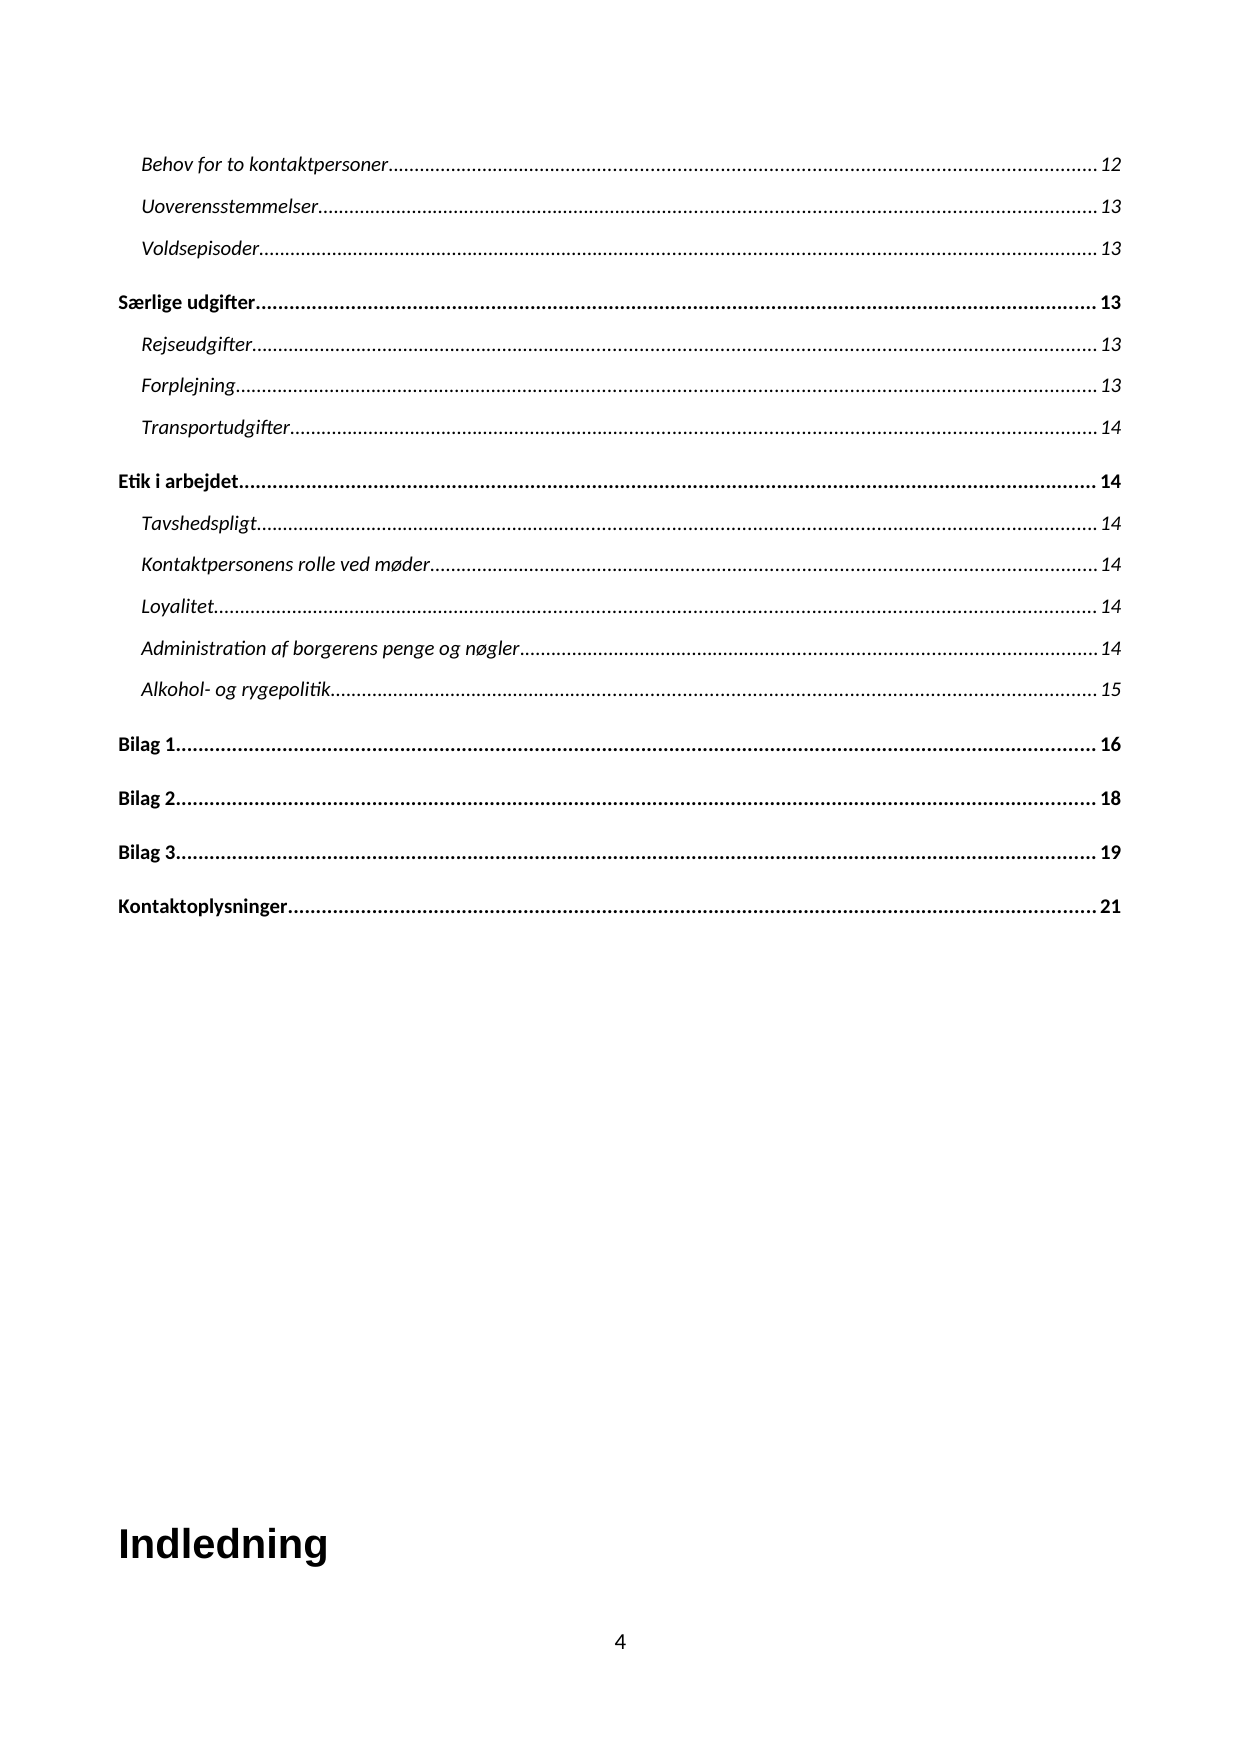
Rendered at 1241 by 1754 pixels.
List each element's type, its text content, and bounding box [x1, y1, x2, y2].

subtitle Indledning [118, 1519, 1122, 1567]
